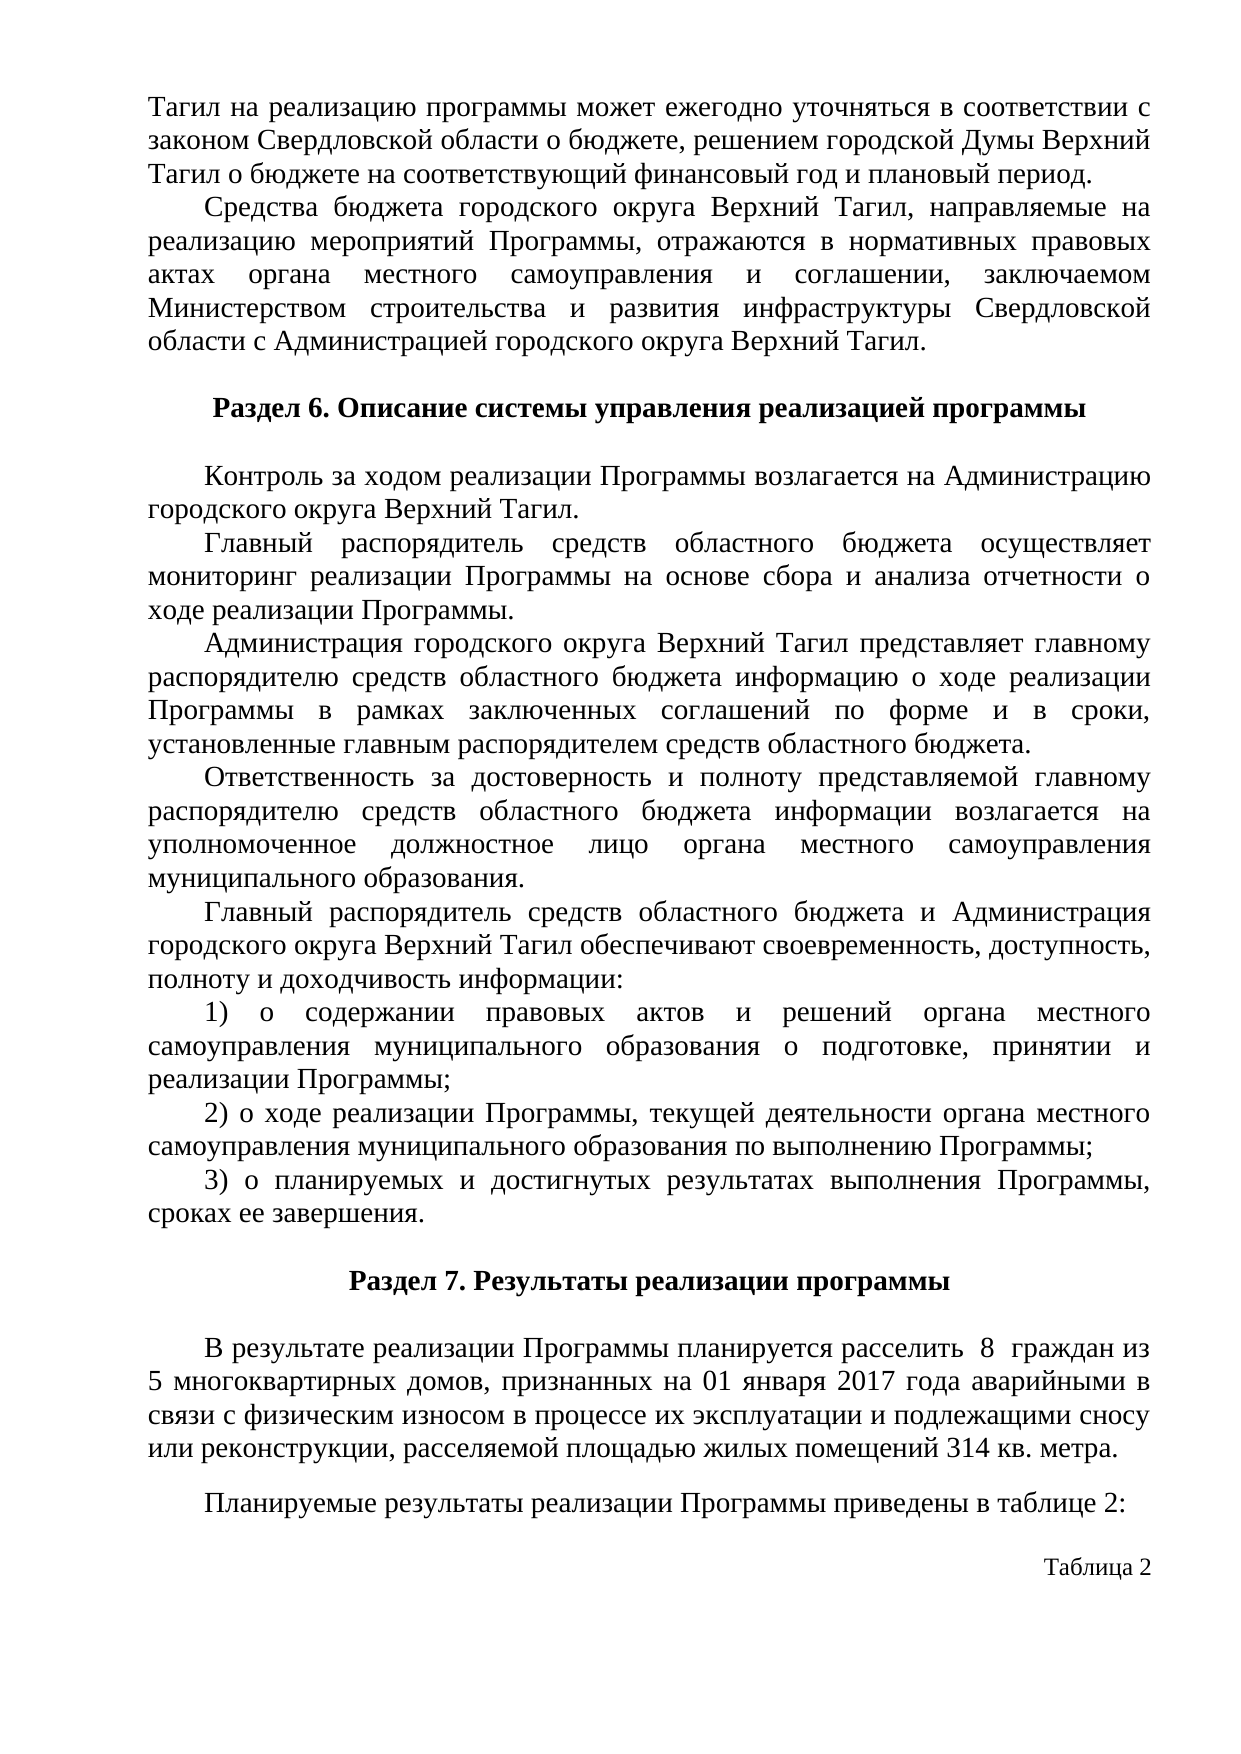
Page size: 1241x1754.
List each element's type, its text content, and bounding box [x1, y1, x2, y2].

text Ответственность за достоверность и полноту представляемой главному распорядителю средств областного бюджета информации возлагается на уполномоченное должностное лицо органа местного самоуправления муниципального образования. [148, 759, 1152, 894]
text В результате реализации Программы планируется расселить 8 граждан из 5 многоквартирных домов, признанных на 01 января 2017 года аварийными в связи с физическим износом в процессе их эксплуатации и подлежащими сносу или реконструкции, расселяемой площадью жилых помещений 314 кв. метра. [148, 1330, 1152, 1464]
text Раздел 6. Описание системы управления реализацией программы [148, 391, 1152, 424]
text Планируемые результаты реализации Программы приведены в таблице 2: [148, 1485, 1152, 1518]
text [148, 89, 1152, 189]
text Раздел 7. Результаты реализации программы [148, 1263, 1152, 1296]
text Контроль за ходом реализации Программы возлагается на Администрацию городского округа Верхний Тагил. [148, 458, 1152, 525]
text Администрация городского округа Верхний Тагил представляет главному распорядителю средств областного бюджета информацию о ходе реализации Программы в рамках заключенных соглашений по форме и в сроки, установленные главным распорядителем средств областного бюджета. [148, 625, 1152, 759]
text 3) о планируемых и достигнутых результатах выполнения Программы, сроках ее завершения. [148, 1162, 1152, 1229]
text 1) о содержании правовых актов и решений органа местного самоуправления муниципального образования о подготовке, принятии и реализации Программы; [148, 994, 1152, 1095]
text Главный распорядитель средств областного бюджета осуществляет мониторинг реализации Программы на основе сбора и анализа отчетности о ходе реализации Программы. [148, 525, 1152, 625]
text 2) о ходе реализации Программы, текущей деятельности органа местного самоуправления муниципального образования по выполнению Программы; [148, 1095, 1152, 1162]
text Средства бюджета городского округа Верхний Тагил, направляемые на реализацию мероприятий Программы, отражаются в нормативных правовых актах органа местного самоуправления и соглашении, заключаемом Министерством строительства и развития инфраструктуры Свердловской области с Администрацией городского округа Верхний Тагил. [148, 189, 1152, 357]
text Таблица 2 [148, 1552, 1152, 1581]
text Главный распорядитель средств областного бюджета и Администрация городского округа Верхний Тагил обеспечивают своевременность, доступность, полноту и доходчивость информации: [148, 894, 1152, 994]
